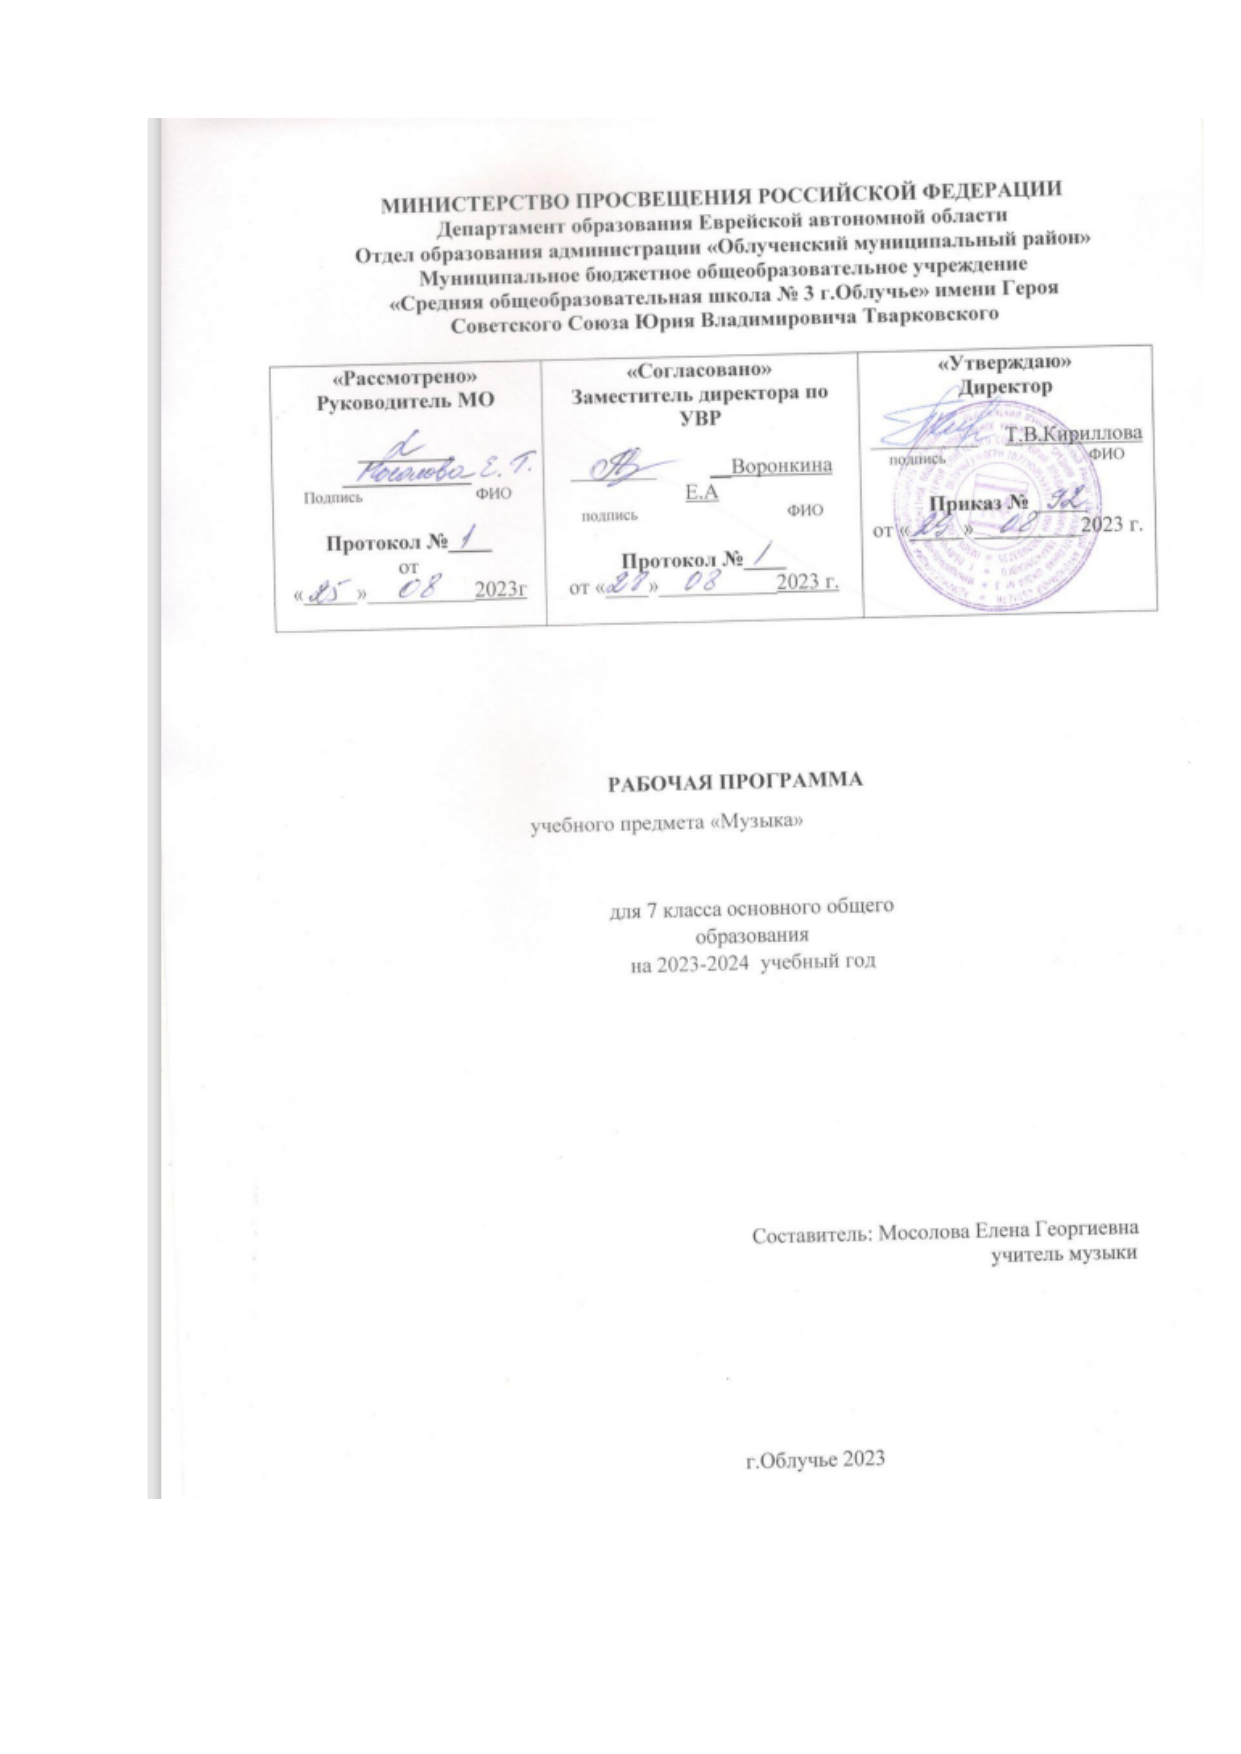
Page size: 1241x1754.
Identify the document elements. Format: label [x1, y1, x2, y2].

picture [147, 118, 1205, 1499]
